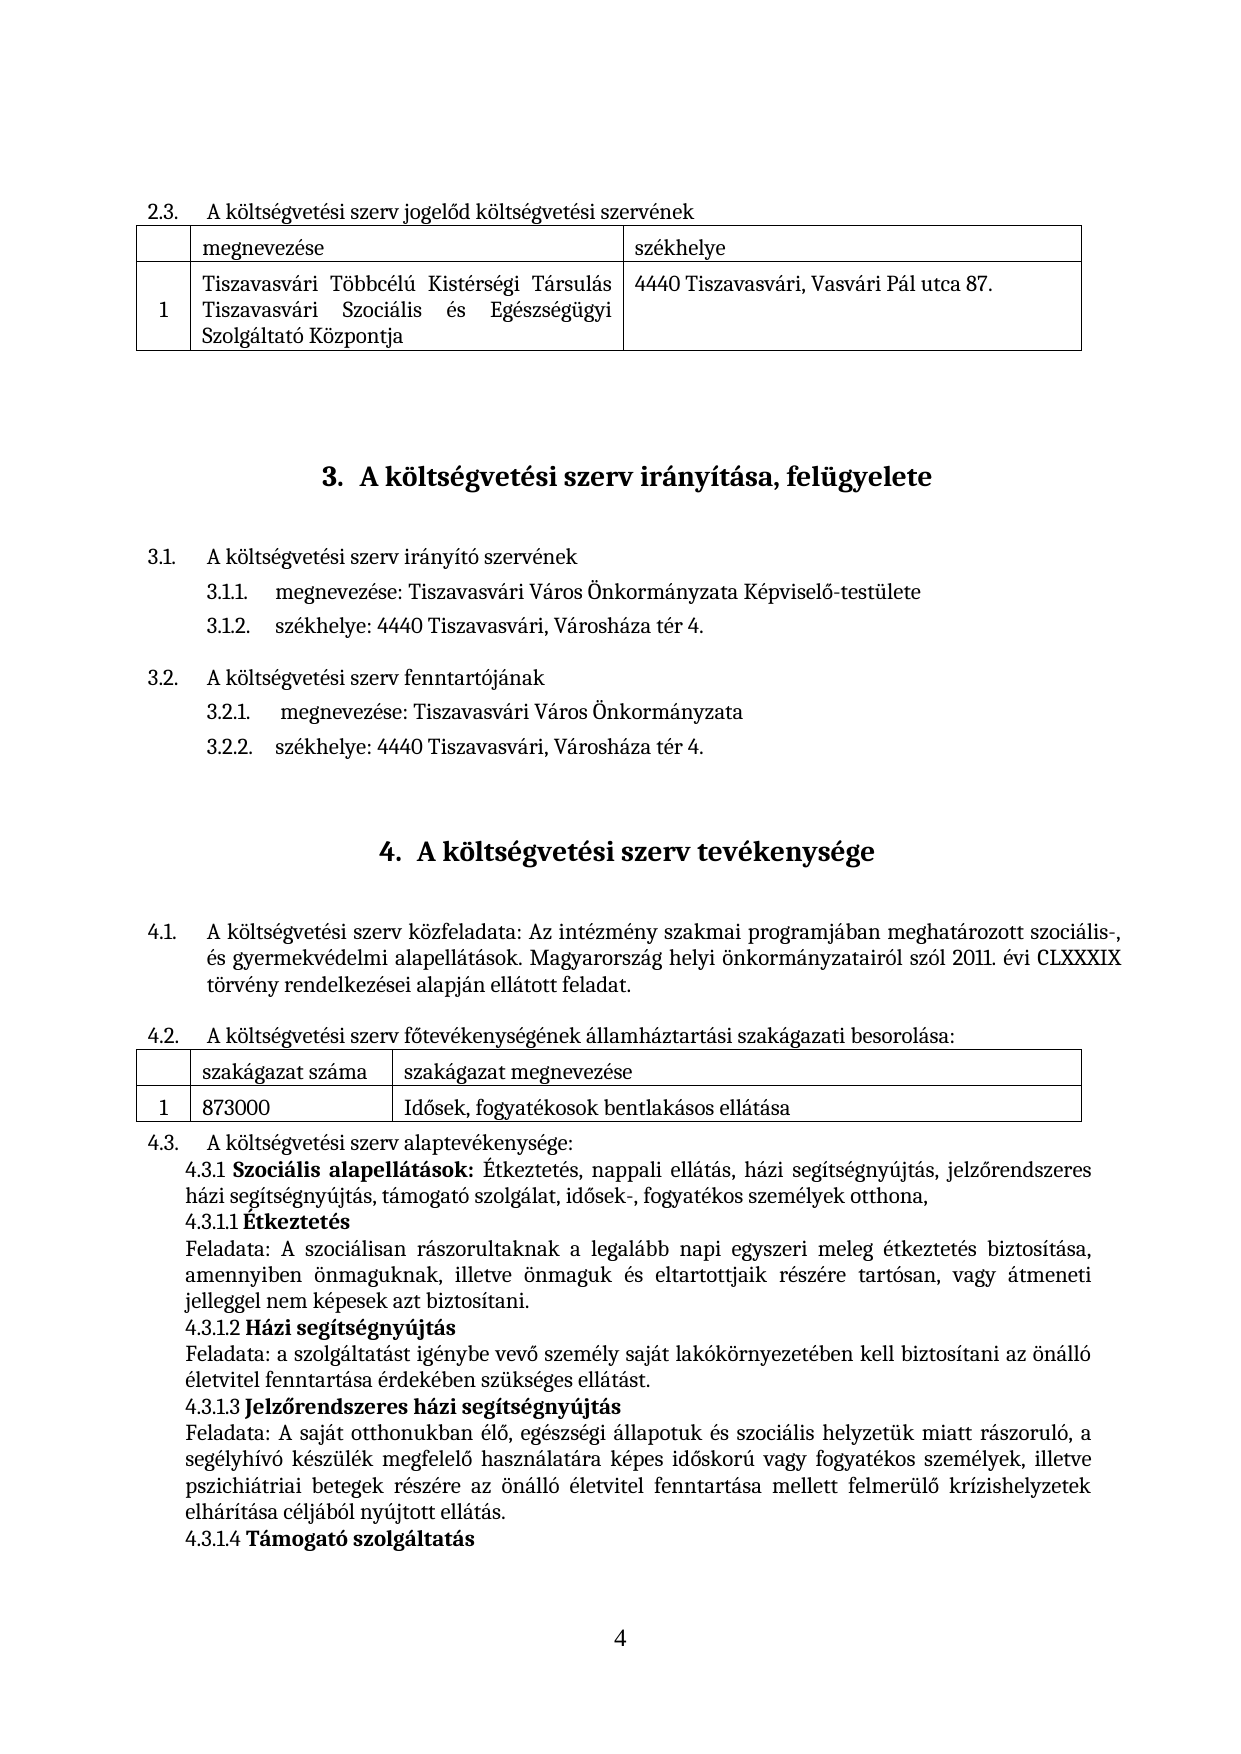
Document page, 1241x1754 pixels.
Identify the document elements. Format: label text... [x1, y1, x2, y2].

table_cell Tiszavasvári Többcélú Kistérségi Társulás Tiszavasvári Szociális és Egészségügyi Szolgáltató Központja [191, 262, 623, 349]
list székhelye: 4440 Tiszavasvári, Városháza tér 4. [207, 613, 1107, 639]
text 4.3.1.1 Étkeztetés [185, 1209, 1093, 1235]
list A költségvetési szerv irányító szervének [148, 544, 1093, 570]
text 4.3.1.2 Házi segítségnyújtás [185, 1314, 1093, 1341]
table_header megnevezése [191, 226, 623, 261]
table_cell 873000 [191, 1086, 392, 1121]
list megnevezése: Tiszavasvári Város Önkormányzata Képviselő-testülete [207, 578, 1107, 605]
table_header szakágazat megnevezése [393, 1050, 1081, 1085]
list megnevezése: Tiszavasvári Város Önkormányzata [207, 699, 1107, 726]
text 4.3.1 Szociális alapellátások: Étkeztetés, nappali ellátás, házi segítségnyújtás, jelzőrendszeres házi segítségnyújtás, támogató szolgálat, idősek-, fogyatékos személyek otthona, [185, 1156, 1093, 1209]
list A költségvetési szerv irányítása, felügyelete [148, 460, 1107, 494]
table_header szakágazat száma [191, 1050, 392, 1085]
list A költségvetési szerv alaptevékenysége: [148, 1130, 1093, 1156]
list A költségvetési szerv fenntartójának [148, 664, 1093, 691]
text 4.3.1.3 Jelzőrendszeres házi segítségnyújtás [185, 1393, 1093, 1420]
list A költségvetési szerv jogelőd költségvetési szervének [148, 199, 1093, 225]
text Feladata: A saját otthonukban élő, egészségi állapotuk és szociális helyzetük miatt rászoruló, a segélyhívó készülék megfelelő használatára képes időskorú vagy fogyatékos személyek, illetve pszichiátriai betegek részére az önálló életvitel fenntartása mellett felmerülő krízishelyzetek elhárítása céljából nyújtott ellátás. [185, 1420, 1093, 1525]
table_cell 1 [137, 1086, 190, 1121]
list székhelye: 4440 Tiszavasvári, Városháza tér 4. [207, 734, 1107, 760]
text Feladata: a szolgáltatást igénybe vevő személy saját lakókörnyezetében kell biztosítani az önálló életvitel fenntartása érdekében szükséges ellátást. [185, 1341, 1093, 1393]
table_header székhelye [624, 226, 1081, 261]
list A költségvetési szerv főtevékenységének államháztartási szakágazati besorolása: [148, 1023, 1093, 1049]
table_header [137, 226, 190, 261]
table_cell 4440 Tiszavasvári, Vasvári Pál utca 87. [624, 262, 1081, 349]
list A költségvetési szerv közfeladata: Az intézmény szakmai programjában meghatározott szociális-, és gyermekvédelmi alapellátások. Magyarország helyi önkormányzatairól szól 2011. évi CLXXXIX törvény rendelkezései alapján ellátott feladat. [148, 919, 1122, 998]
text 4.3.1.4 Támogató szolgáltatás [185, 1525, 1093, 1552]
table_cell Idősek, fogyatékosok bentlakásos ellátása [393, 1086, 1081, 1121]
table_cell 1 [137, 262, 190, 349]
text Feladata: A szociálisan rászorultaknak a legalább napi egyszeri meleg étkeztetés biztosítása, amennyiben önmaguknak, illetve önmaguk és eltartottjaik részére tartósan, vagy átmeneti jelleggel nem képesek azt biztosítani. [185, 1235, 1093, 1314]
table_header [137, 1050, 190, 1085]
list A költségvetési szerv tevékenysége [148, 835, 1107, 869]
